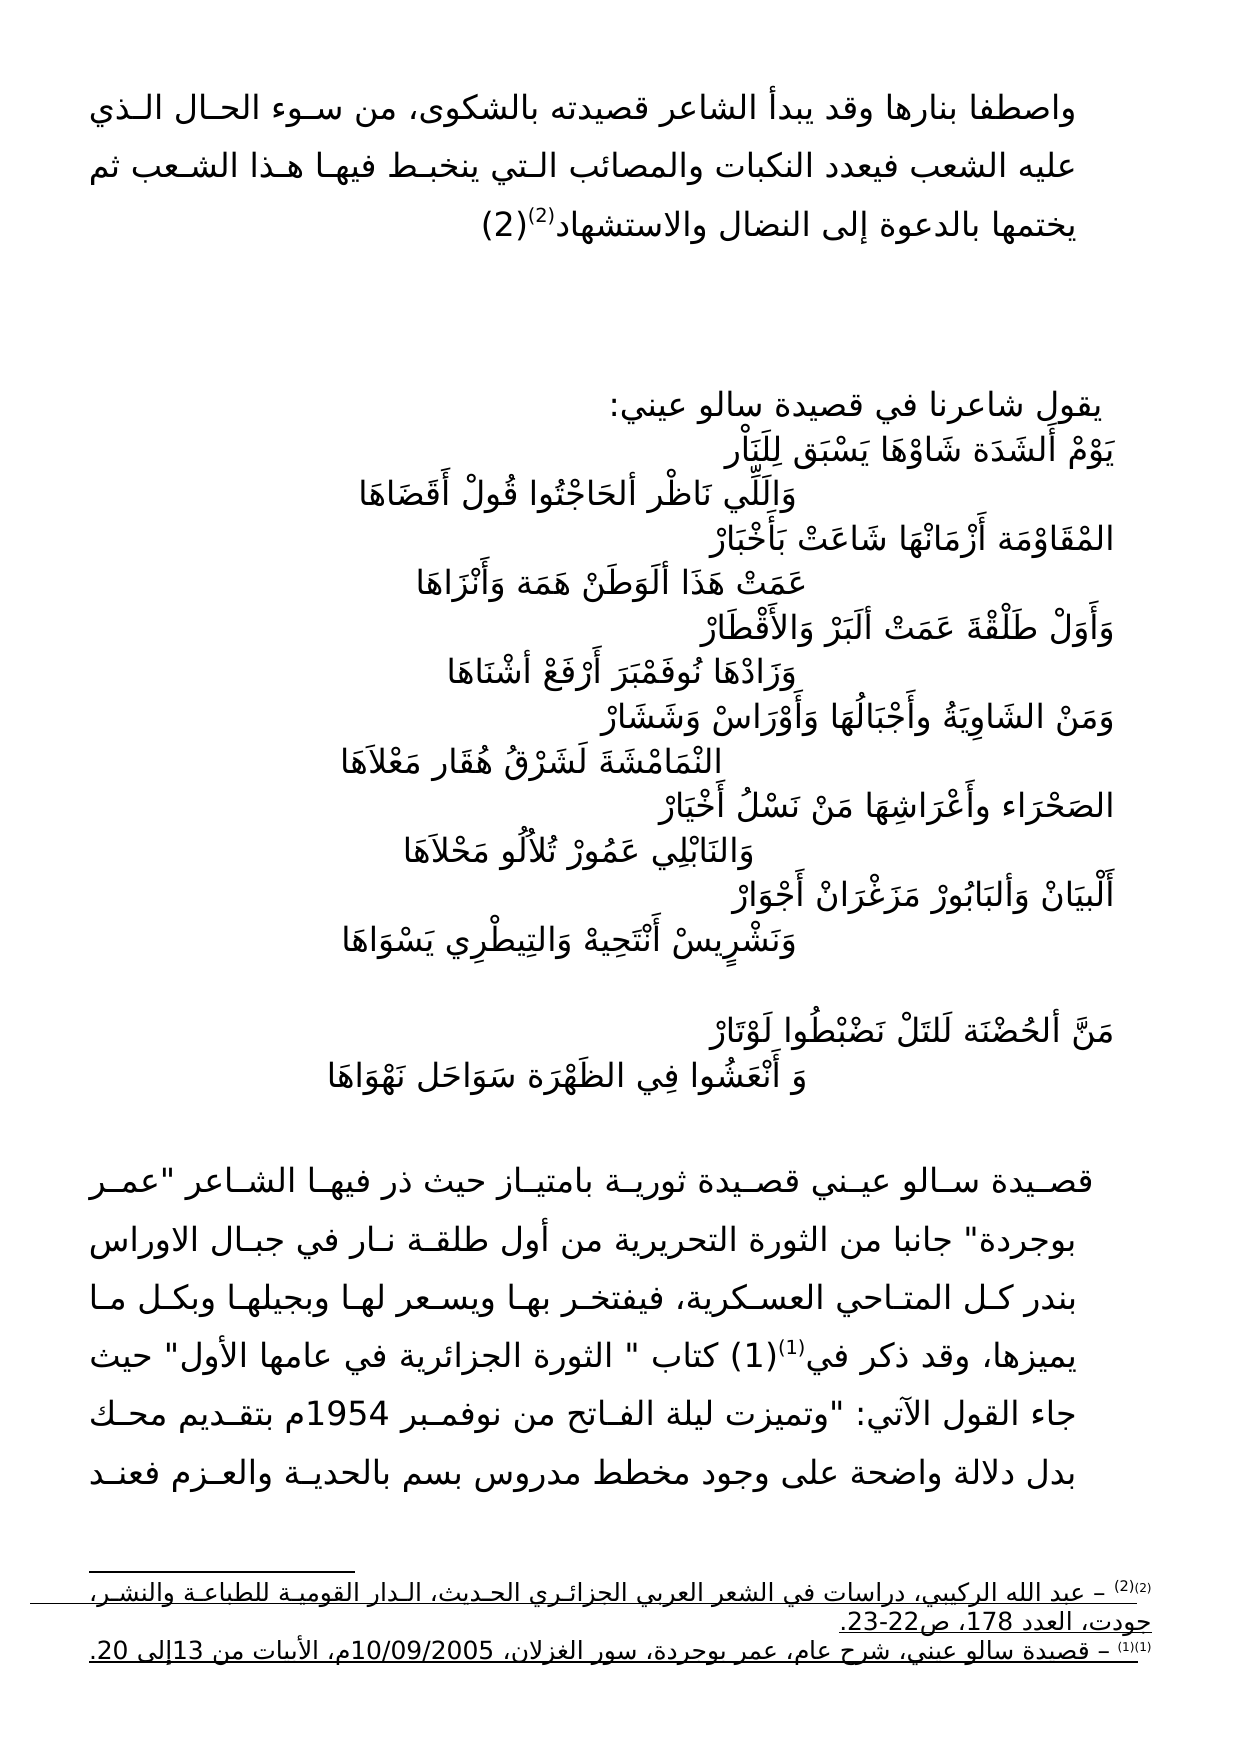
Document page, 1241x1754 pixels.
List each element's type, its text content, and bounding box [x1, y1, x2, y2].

text النْمَامْشَةَ لَشَرْقُ هُقَار مَعْلاَهَا [89, 742, 1114, 781]
text أَلْبيَانْ وَألبَابُورْ مَزَغْرَانْ أَجْوَارْ [89, 876, 1114, 915]
text وَالنَابْلِي عَمُورْ تُلاُلُو مَحْلاَهَا [89, 831, 1114, 870]
text وَالَلِّي نَاظْر ألحَاجْتُوا قُولْ أَقَضَاهَا [89, 474, 1114, 513]
text المْقَاوْمَة أَزْمَانْهَا شَاعَتْ بَأَخْبَارْ [89, 519, 1114, 558]
text وَنَشْرٍيسْ أَنْتَحِيهْ وَالتِيطْرِي يَسْوَاهَا [89, 920, 1114, 959]
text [89, 1162, 1114, 1492]
text مَنَّ ألحُضْنَة لَلتَلْ نَضْبْطُوا لَوْتَارْ [89, 1012, 1114, 1051]
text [89, 89, 1114, 244]
text وَمَنْ الشَاوِيَةُ وأَجْبَالُهَا وَأَوْرَاسْ وَشَشَارْ [89, 697, 1114, 736]
text وَأَوَلْ طَلْقْةَ عَمَتْ ألَبَرْ وَالأَقْطَارْ [89, 608, 1114, 647]
text الصَحْرَاء وأَعْرَاشِهَا مَنْ نَسْلُ أَخْيَارْ [89, 787, 1114, 826]
text عَمَتْ هَذَا ألَوَطَنْ هَمَة وَأَنْزَاهَا [89, 564, 1114, 603]
text يقول شاعرنا في قصيدة سالو عيني: [89, 385, 1114, 424]
text وَزَادْهَا نُوفَمْبَرَ أَرْفَعْ أشْنَاهَا [89, 653, 1114, 692]
text وَ أَنْعَشُوا فِي الظَهْرَة سَوَاحَل نَهْوَاهَا [89, 1056, 1114, 1095]
text يَوْمْ أَلشَدَة شَاوْهَا يَسْبَق لِلَنَاْر [89, 430, 1114, 469]
